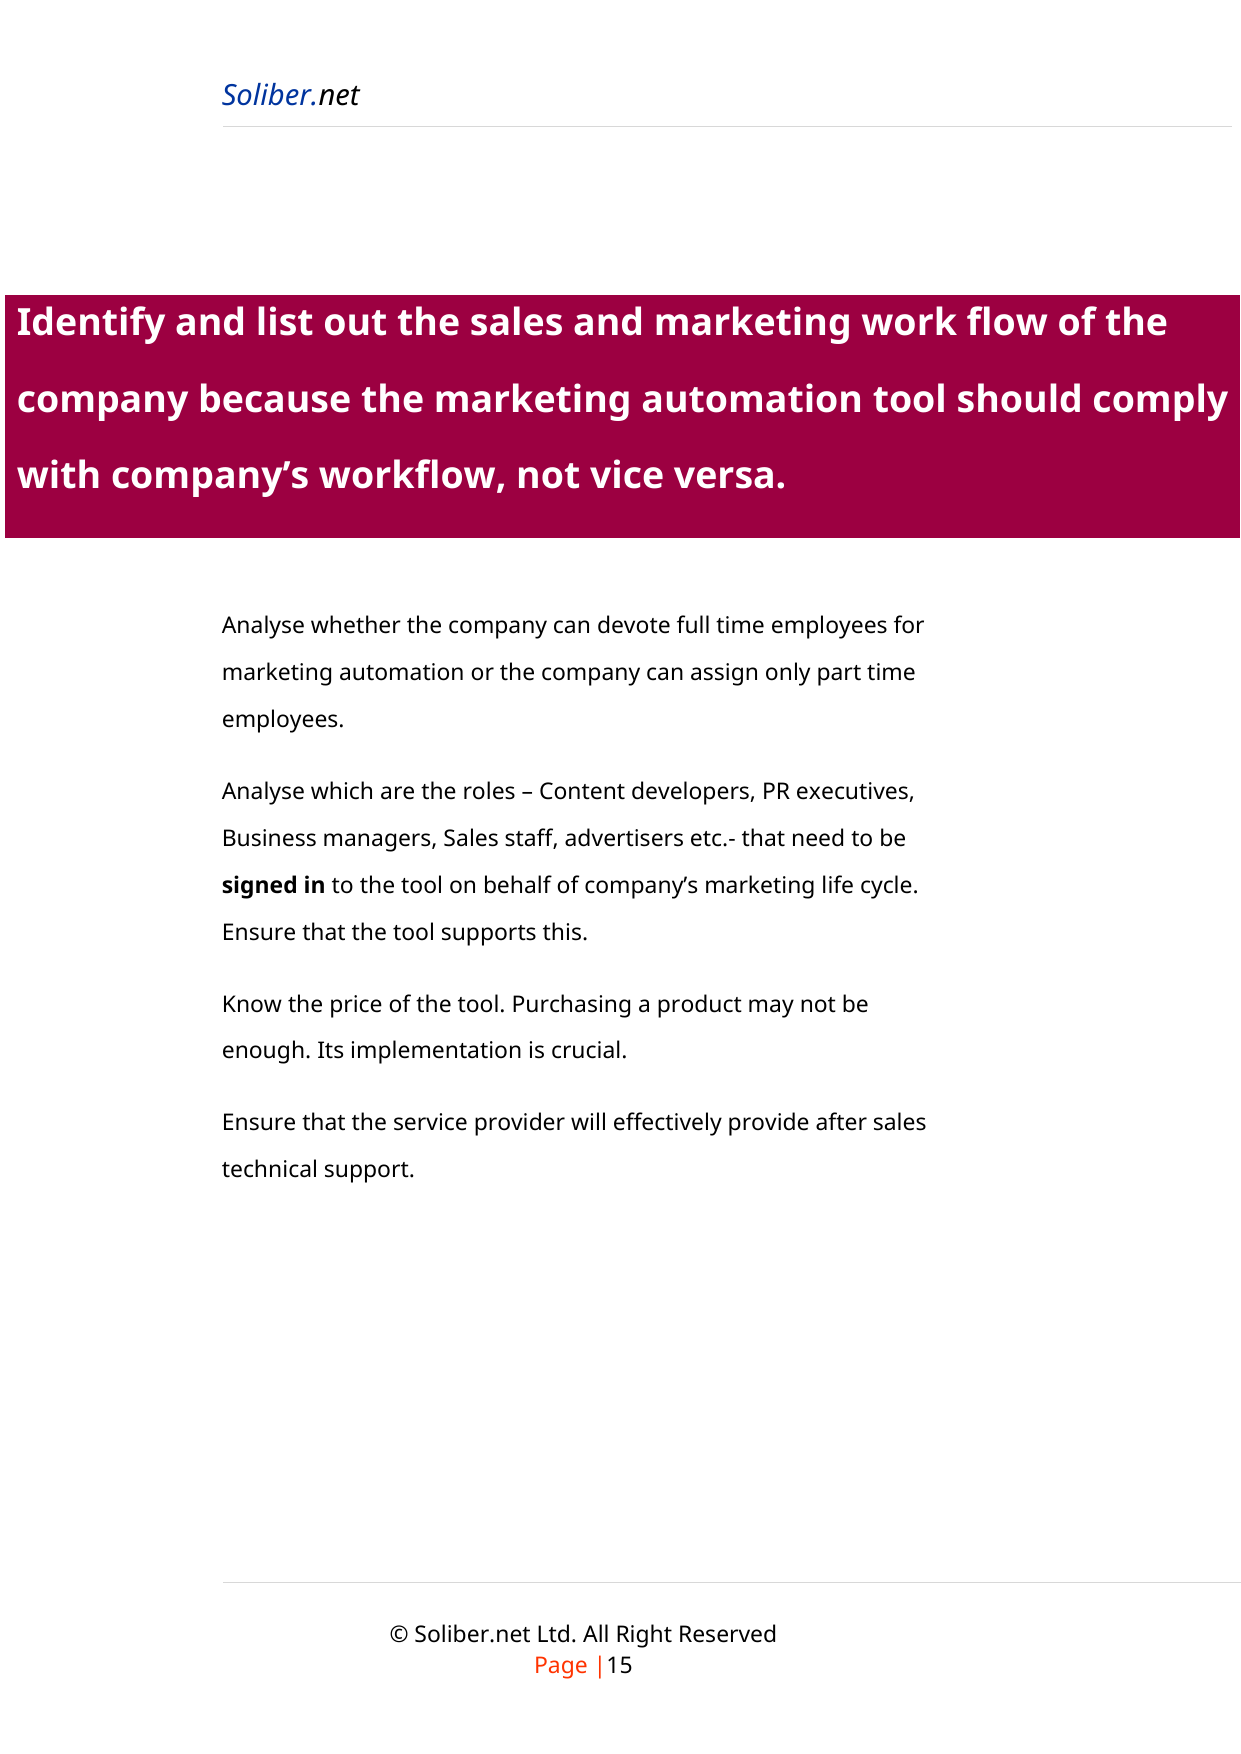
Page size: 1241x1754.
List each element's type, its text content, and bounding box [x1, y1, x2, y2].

text Analyse whether the company can devote full time employees for marketing automation or the company can assign only part time employees. [222, 609, 945, 734]
text Analyse which are the roles – Content developers, PR executives, Business managers, Sales staff, advertisers etc.- that need to be signed in to the tool on behalf of company’s marketing life cycle. Ensure that the tool supports this. [222, 775, 945, 947]
table_header Identify and list out the sales and marketing work flow of the company because the marketing automation tool should comply with company’s workflow, not vice versa. [5, 295, 1240, 538]
text Ensure that the service provider will effectively provide after sales technical support. [222, 1106, 945, 1184]
text Know the price of the tool. Purchasing a product may not be enough. Its implementation is crucial. [222, 988, 945, 1066]
